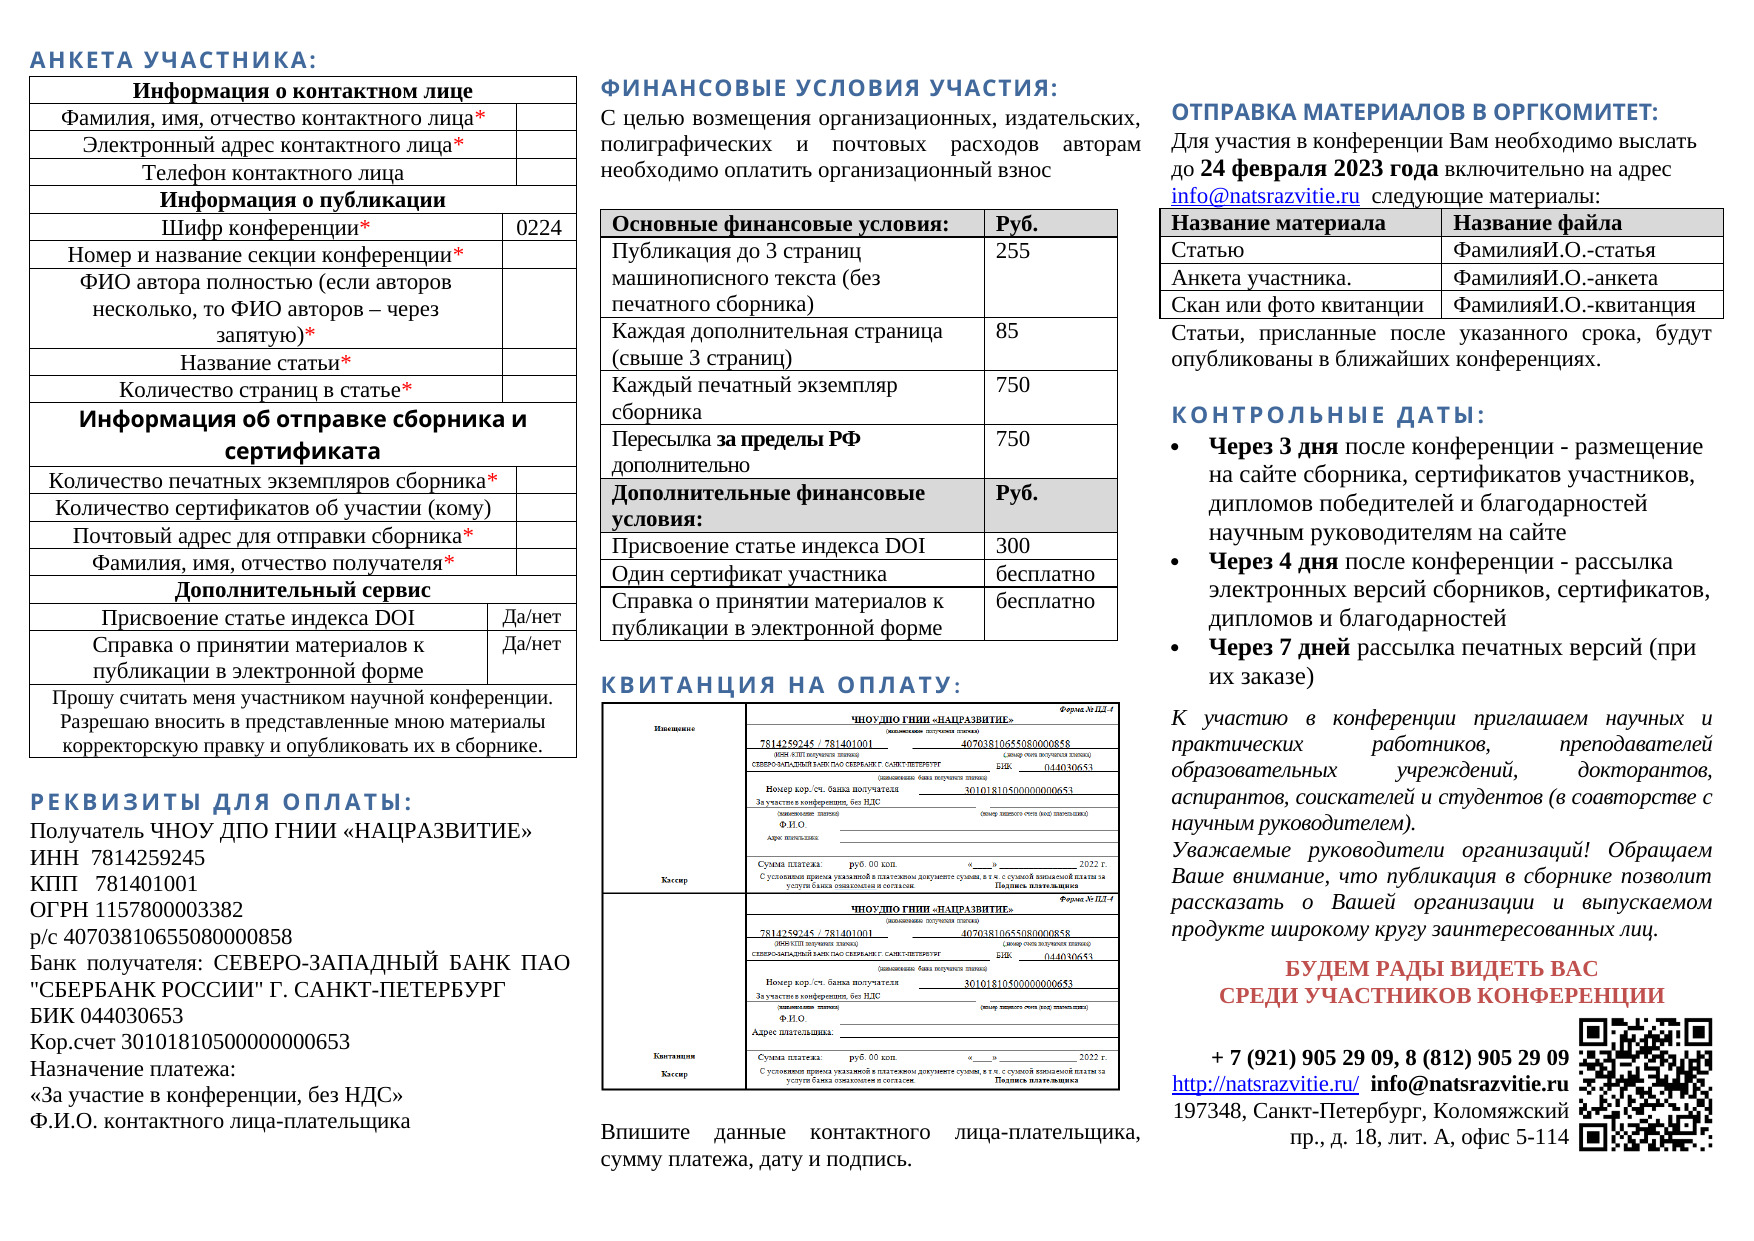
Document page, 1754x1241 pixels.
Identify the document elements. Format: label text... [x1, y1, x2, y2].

table_cell [503, 349, 576, 375]
table_cell ФИО автора полностью (если авторов несколько, то ФИО авторов – через запятую)* [30, 269, 502, 347]
table_cell [503, 376, 576, 402]
text КВИТАНЦИЯ НА ОПЛАТУ: [600, 669, 1142, 700]
table_cell Количество сертификатов об участии (кому) [30, 494, 516, 521]
table_cell Анкета участника. [1161, 264, 1441, 290]
table_cell бесплатно [985, 560, 1117, 586]
text Кор.счет 30101810500000000653 [29, 1028, 571, 1055]
table_cell Публикация до 3 страниц машинописного текста (без печатного сборника) [601, 238, 984, 317]
table_cell [503, 269, 576, 347]
table_cell Статью [1161, 237, 1441, 263]
text Статьи, присланные после указанного срока, будут опубликованы в ближайших конференциях. [1171, 319, 1713, 371]
table_header + 7 (921) 905 29 09, 8 (812) 905 29 09 http://natsrazvitie.ru/ info@natsrazvitie.ru 197348, Санкт-Петербург, Коломяжский пр., д. 18, лит. А, офис 5-114 [1171, 1018, 1569, 1151]
table_cell [517, 467, 576, 493]
table_header Название файла [1442, 209, 1723, 236]
table_cell ФамилияИ.О.-квитанция [1442, 291, 1723, 318]
table_header Информация о контактном лице [30, 77, 576, 103]
text «За участие в конференции, без НДС» [29, 1081, 571, 1107]
table_cell Информация о публикации [30, 186, 576, 213]
table_cell Справка о принятии материалов к публикации в электронной форме [30, 631, 487, 684]
table_cell [517, 159, 576, 185]
text ИНН 7814259245 [29, 844, 571, 870]
text ОГРН 1157800003382 [29, 897, 571, 923]
text С целью возмещения организационных, издательских, полиграфических и почтовых расходов авторам необходимо оплатить организационный взнос [600, 104, 1142, 183]
text Впишите данные контактного лица-плательщика, сумму платежа, дату и подпись. [600, 1118, 1142, 1171]
text КОНТРОЛЬНЫЕ ДАТЫ: [1171, 399, 1713, 431]
list Через 7 дней рассылка печатных версий (при их заказе) [1171, 632, 1713, 689]
table_cell 85 [985, 318, 1117, 370]
table_cell 750 [985, 425, 1117, 478]
table_cell бесплатно [985, 588, 1117, 640]
text РЕКВИЗИТЫ ДЛЯ ОПЛАТЫ: [29, 786, 571, 817]
table_cell [517, 494, 576, 521]
table_cell Присвоение статье индекса DOI [601, 533, 984, 559]
picture [1578, 1017, 1713, 1152]
text Уважаемые руководители организаций! Обращаем Ваше внимание, что публикация в сборнике позволит рассказать о Вашей организации и выпускаемом продукте широкому кругу заинтересованных лиц. [1171, 836, 1713, 941]
text БУДЕМ РАДЫ ВИДЕТЬ ВАС [1171, 955, 1713, 982]
table_cell Шифр конференции* [30, 214, 502, 240]
table_cell [517, 131, 576, 158]
table_cell Да/нет [488, 604, 576, 630]
table_cell Пересылка за пределы РФ дополнительно [601, 425, 984, 478]
text Назначение платежа: [29, 1055, 571, 1081]
text ОТПРАВКА МАТЕРИАЛОВ В ОРГКОМИТЕТ: [1171, 95, 1713, 127]
text БИК 044030653 [29, 1002, 571, 1028]
table_cell Справка о принятии материалов к публикации в электронной форме [601, 588, 984, 640]
text СРЕДИ УЧАСТНИКОВ КОНФЕРЕНЦИИ [1171, 982, 1713, 1008]
table_cell Информация об отправке сборника и сертификата [30, 403, 576, 466]
table_header Руб. [985, 210, 1117, 236]
table_cell Телефон контактного лица [30, 159, 516, 185]
table_cell Руб. [985, 479, 1117, 532]
table_cell Скан или фото квитанции [1161, 291, 1441, 318]
table_cell [517, 549, 576, 575]
table_cell 300 [985, 533, 1117, 559]
table_cell Почтовый адрес для отправки сборника* [30, 522, 516, 548]
table_header Название материала [1161, 209, 1441, 236]
table_cell [517, 104, 576, 130]
table_cell Присвоение статье индекса DOI [30, 604, 487, 630]
text Получатель ЧНОУ ДПО ГНИИ «НАЦРАЗВИТИЕ» [29, 817, 571, 844]
table_cell Да/нет [488, 631, 576, 684]
table_cell Количество страниц в статье* [30, 376, 502, 402]
table_cell Фамилия, имя, отчество получателя* [30, 549, 516, 575]
text р/с 40703810655080000858 [29, 923, 571, 949]
table_cell Электронный адрес контактного лица* [30, 131, 516, 158]
picture [600, 700, 1121, 1092]
table_cell Каждая дополнительная страница (свыше 3 страниц) [601, 318, 984, 370]
text АНКЕТА УЧАСТНИКА: [29, 44, 571, 76]
table_cell Фамилия, имя, отчество контактного лица* [30, 104, 516, 130]
table_cell ФамилияИ.О.-анкета [1442, 264, 1723, 290]
table_cell Прошу считать меня участником научной конференции. Разрешаю вносить в представленные мною материалы корректорскую правку и опубликовать их в сборнике. [30, 685, 576, 757]
table_cell Номер и название секции конференции* [30, 241, 502, 267]
list Через 3 дня после конференции - размещение на сайте сборника, сертификатов участников, дипломов победителей и благодарностей научным руководителям на сайте [1171, 431, 1713, 546]
table_cell Количество печатных экземпляров сборника* [30, 467, 516, 493]
text info@natsrazvitie.ru следующие материалы: [1171, 182, 1713, 208]
list Через 4 дня после конференции - рассылка электронных версий сборников, сертификатов, дипломов и благодарностей [1171, 546, 1713, 632]
table_cell Дополнительный сервис [30, 576, 576, 603]
text ФИНАНСОВЫЕ УСЛОВИЯ УЧАСТИЯ: [600, 72, 1142, 104]
table_cell Дополнительные финансовые условия: [601, 479, 984, 532]
table_header Основные финансовые условия: [601, 210, 984, 236]
table_cell [517, 522, 576, 548]
table_cell Название статьи* [30, 349, 502, 375]
table_cell Один сертификат участника [601, 560, 984, 586]
text Банк получателя: СЕВЕРО-ЗАПАДНЫЙ БАНК ПАО "СБЕРБАНК РОССИИ" Г. САНКТ-ПЕТЕРБУРГ [29, 949, 571, 1002]
table_cell 0224 [503, 214, 576, 240]
text Для участия в конференции Вам необходимо выслать до 24 февраля 2023 года включительно на адрес [1171, 127, 1713, 182]
table_cell [503, 241, 576, 267]
table_cell ФамилияИ.О.-статья [1442, 237, 1723, 263]
table_cell 750 [985, 371, 1117, 424]
table_cell Каждый печатный экземпляр сборника [601, 371, 984, 424]
table_header [1569, 1018, 1578, 1151]
text Ф.И.О. контактного лица-плательщика [29, 1107, 571, 1134]
table_cell 255 [985, 238, 1117, 317]
text К участию в конференции приглашаем научных и практических работников, преподавателей образовательных учреждений, докторантов, аспирантов, соискателей и студентов (в соавторстве с научным руководителем). [1171, 704, 1713, 836]
text КПП 781401001 [29, 870, 571, 897]
